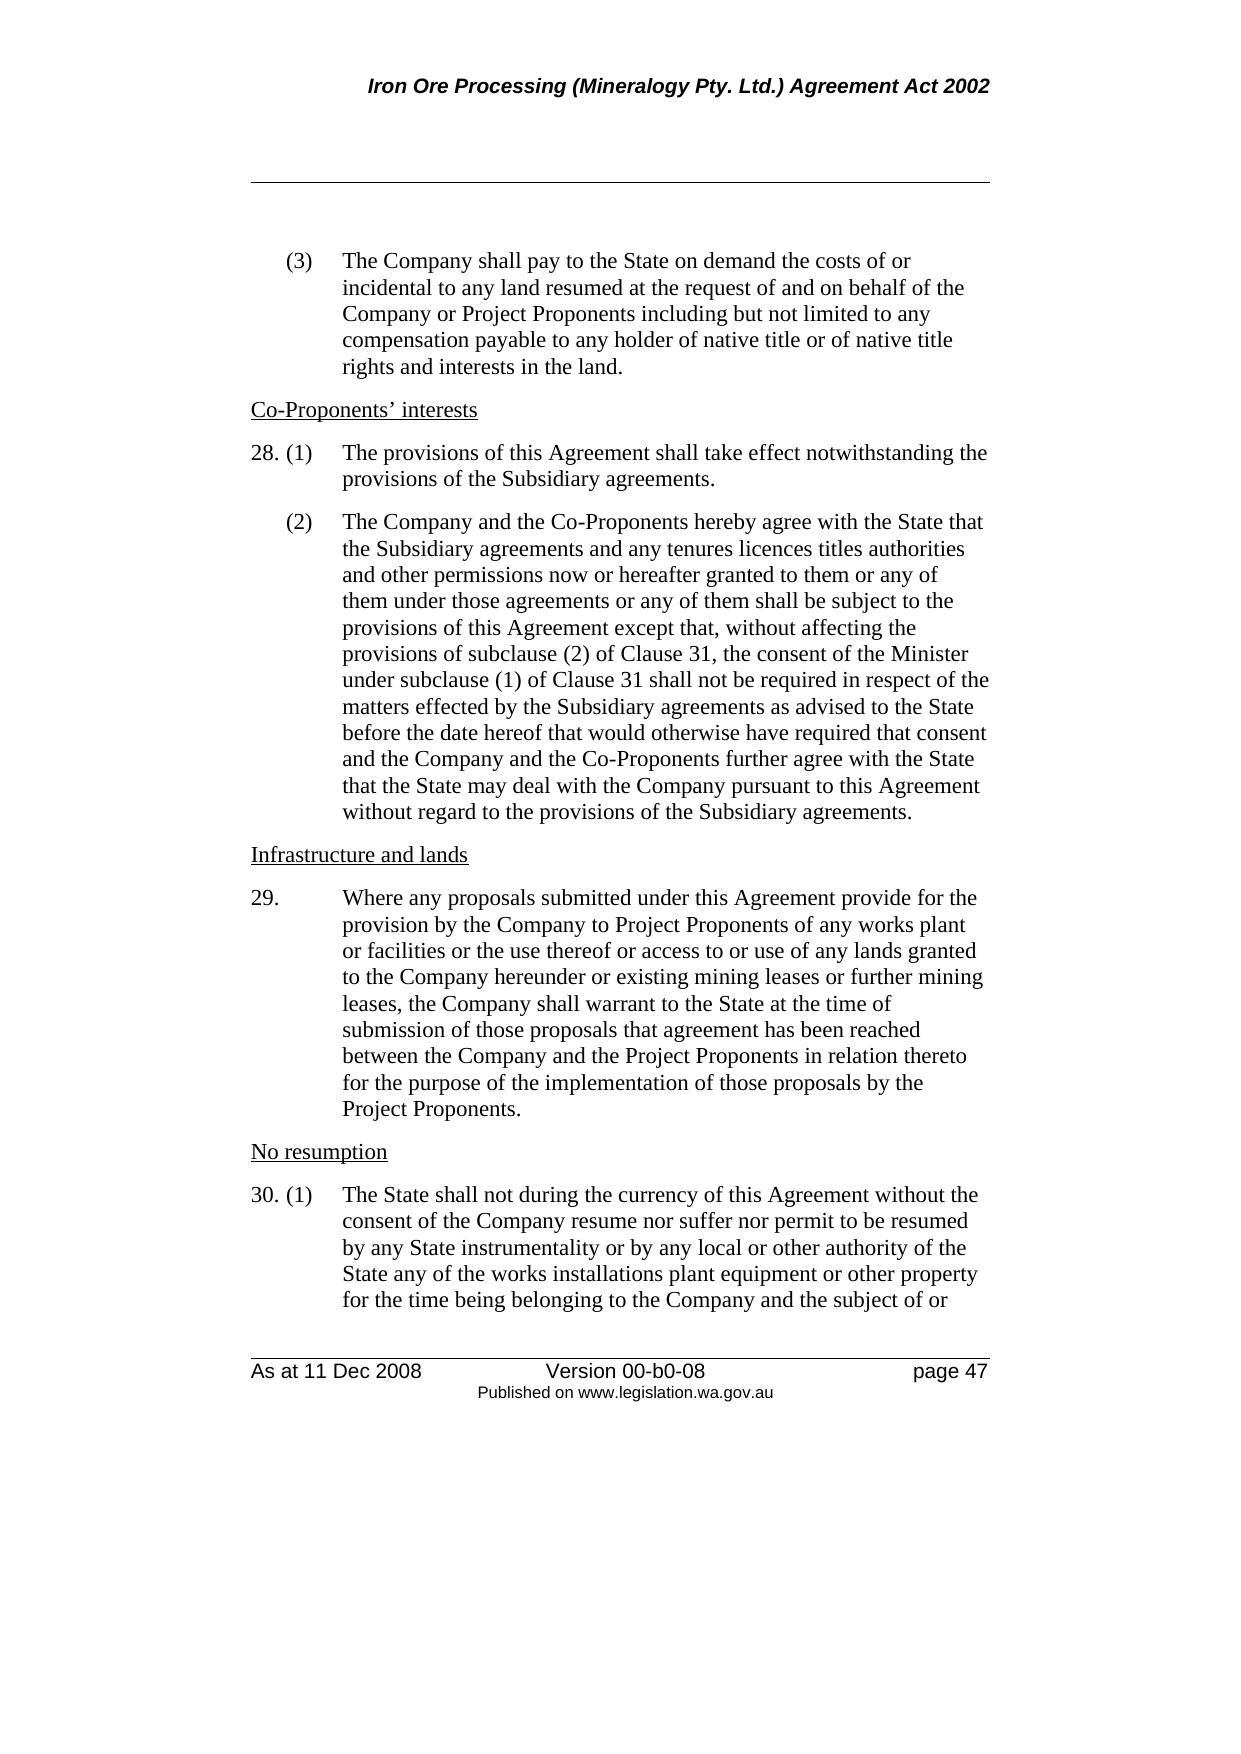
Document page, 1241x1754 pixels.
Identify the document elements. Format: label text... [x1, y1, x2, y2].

text 29. Where any proposals submitted under this Agreement provide for the provision by the Company to Project Proponents of any works plant or facilities or the use thereof or access to or use of any lands granted to the Company hereunder or existing mining leases or further mining leases, the Company shall warrant to the State at the time of submission of those proposals that agreement has been reached between the Company and the Project Proponents in relation thereto for the purpose of the implementation of those proposals by the Project Proponents. [251, 884, 990, 1121]
text 28. (1) The provisions of this Agreement shall take effect notwithstanding the provisions of the Subsidiary agreements. [251, 439, 990, 492]
text (3) The Company shall pay to the State on demand the costs of or incidental to any land resumed at the request of and on behalf of the Company or Project Proponents including but not limited to any compensation payable to any holder of native title or of native title rights and interests in the land. [251, 247, 990, 379]
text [251, 1181, 990, 1313]
subtitle Co-Proponents’ interests [251, 396, 990, 422]
subtitle Infrastructure and lands [251, 841, 990, 868]
subtitle No resumption [251, 1138, 990, 1164]
text (2) The Company and the Co-Proponents hereby agree with the State that the Subsidiary agreements and any tenures licences titles authorities and other permissions now or hereafter granted to them or any of them under those agreements or any of them shall be subject to the provisions of this Agreement except that, without affecting the provisions of subclause (2) of Clause 31, the consent of the Minister under subclause (1) of Clause 31 shall not be required in respect of the matters effected by the Subsidiary agreements as advised to the State before the date hereof that would otherwise have required that consent and the Company and the Co-Proponents further agree with the State that the State may deal with the Company pursuant to this Agreement without regard to the provisions of the Subsidiary agreements. [251, 508, 990, 824]
